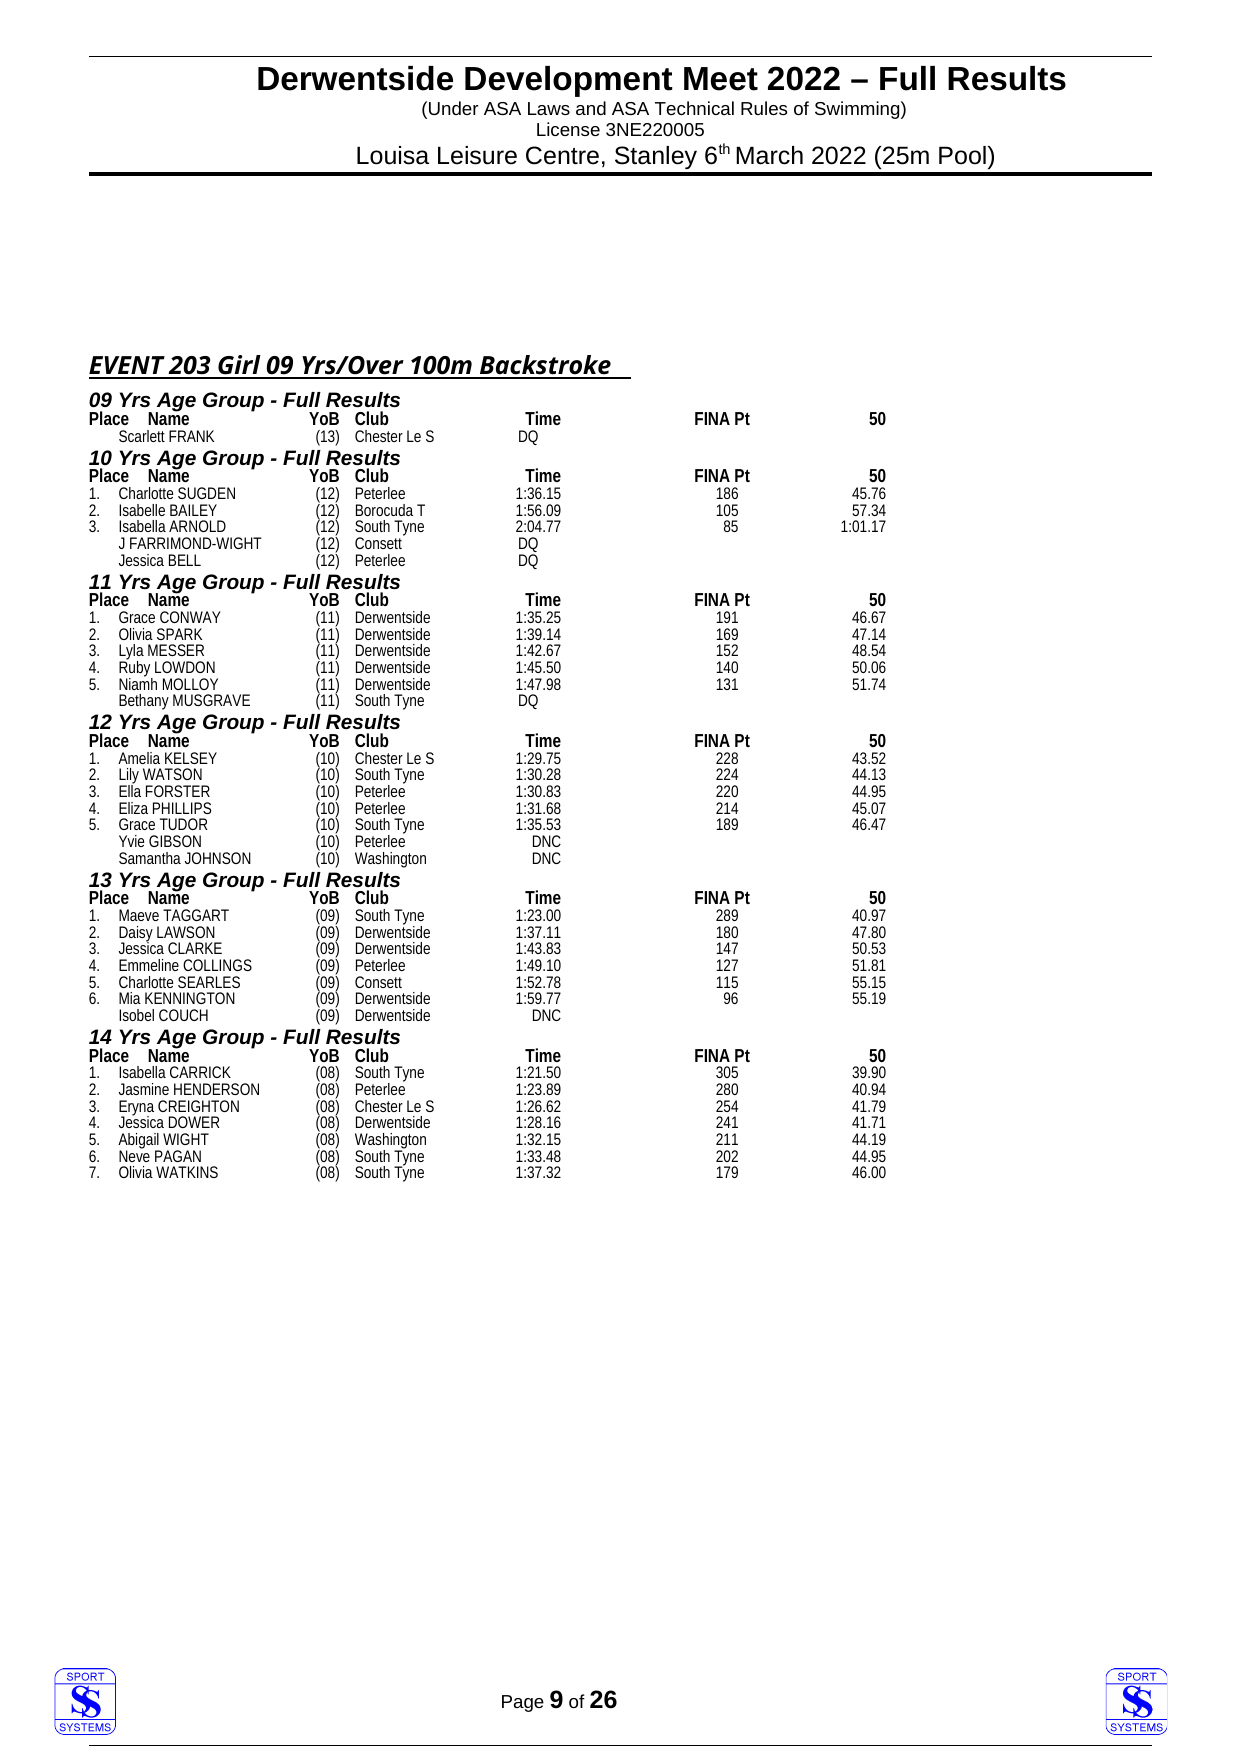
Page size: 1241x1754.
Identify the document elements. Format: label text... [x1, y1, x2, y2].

text 4. Jessica DOWER (08) Derwentside 1:28.16 241 41.71 [89, 1115, 1152, 1132]
text 10 Yrs Age Group - Full Results [89, 446, 1152, 469]
text 2. Olivia SPARK (11) Derwentside 1:39.14 169 47.14 [89, 627, 1152, 643]
text 3. Eryna CREIGHTON (08) Chester Le S 1:26.62 254 41.79 [89, 1099, 1152, 1115]
text 09 Yrs Age Group - Full Results [89, 388, 1152, 412]
text 1. Amelia KELSEY (10) Chester Le S 1:29.75 228 43.52 [89, 751, 1152, 767]
text EVENT 203 Girl 09 Yrs/Over 100m Backstroke [89, 348, 1152, 382]
text Place Name YoB Club Time FINA Pt 50 [89, 891, 1152, 908]
text Bethany MUSGRAVE (11) South Tyne DQ [89, 693, 1152, 710]
text Isobel COUCH (09) Derwentside DNC [89, 1008, 1152, 1025]
text 2. Isabelle BAILEY (12) Borocuda T 1:56.09 105 57.34 [89, 503, 1152, 519]
text Place Name YoB Club Time FINA Pt 50 [89, 469, 1152, 486]
text Scarlett FRANK (13) Chester Le S DQ [89, 429, 1152, 446]
text 3. Isabella ARNOLD (12) South Tyne 2:04.77 85 1:01.17 [89, 519, 1152, 536]
text 4. Eliza PHILLIPS (10) Peterlee 1:31.68 214 45.07 [89, 801, 1152, 817]
text 4. Ruby LOWDON (11) Derwentside 1:45.50 140 50.06 [89, 660, 1152, 677]
text 5. Abigail WIGHT (08) Washington 1:32.15 211 44.19 [89, 1132, 1152, 1149]
picture [1105, 1668, 1168, 1735]
text 6. Neve PAGAN (08) South Tyne 1:33.48 202 44.95 [89, 1149, 1152, 1165]
text 1. Isabella CARRICK (08) South Tyne 1:21.50 305 39.90 [89, 1065, 1152, 1082]
text Samantha JOHNSON (10) Washington DNC [89, 851, 1152, 867]
text 1. Grace CONWAY (11) Derwentside 1:35.25 191 46.67 [89, 610, 1152, 627]
text 2. Lily WATSON (10) South Tyne 1:30.28 224 44.13 [89, 767, 1152, 784]
text 5. Charlotte SEARLES (09) Consett 1:52.78 115 55.15 [89, 975, 1152, 991]
text 5. Grace TUDOR (10) South Tyne 1:35.53 189 46.47 [89, 817, 1152, 834]
text Place Name YoB Club Time FINA Pt 50 [89, 1049, 1152, 1065]
text 5. Niamh MOLLOY (11) Derwentside 1:47.98 131 51.74 [89, 677, 1152, 693]
text 14 Yrs Age Group - Full Results [89, 1025, 1152, 1049]
text 1. Charlotte SUGDEN (12) Peterlee 1:36.15 186 45.76 [89, 486, 1152, 503]
text 13 Yrs Age Group - Full Results [89, 867, 1152, 891]
text Jessica BELL (12) Peterlee DQ [89, 553, 1152, 569]
text 12 Yrs Age Group - Full Results [89, 710, 1152, 734]
text Place Name YoB Club Time FINA Pt 50 [89, 593, 1152, 610]
text 11 Yrs Age Group - Full Results [89, 569, 1152, 593]
text 1. Maeve TAGGART (09) South Tyne 1:23.00 289 40.97 [89, 908, 1152, 925]
text 4. Emmeline COLLINGS (09) Peterlee 1:49.10 127 51.81 [89, 958, 1152, 975]
text 6. Mia KENNINGTON (09) Derwentside 1:59.77 96 55.19 [89, 991, 1152, 1008]
text 2. Daisy LAWSON (09) Derwentside 1:37.11 180 47.80 [89, 925, 1152, 941]
text 3. Lyla MESSER (11) Derwentside 1:42.67 152 48.54 [89, 643, 1152, 660]
text 3. Jessica CLARKE (09) Derwentside 1:43.83 147 50.53 [89, 941, 1152, 958]
picture [54, 1668, 116, 1735]
text Place Name YoB Club Time FINA Pt 50 [89, 412, 1152, 429]
text J FARRIMOND-WIGHT (12) Consett DQ [89, 536, 1152, 553]
text 2. Jasmine HENDERSON (08) Peterlee 1:23.89 280 40.94 [89, 1082, 1152, 1099]
text Yvie GIBSON (10) Peterlee DNC [89, 834, 1152, 851]
text 7. Olivia WATKINS (08) South Tyne 1:37.32 179 46.00 [89, 1165, 1152, 1182]
text Place Name YoB Club Time FINA Pt 50 [89, 734, 1152, 751]
text 3. Ella FORSTER (10) Peterlee 1:30.83 220 44.95 [89, 784, 1152, 801]
